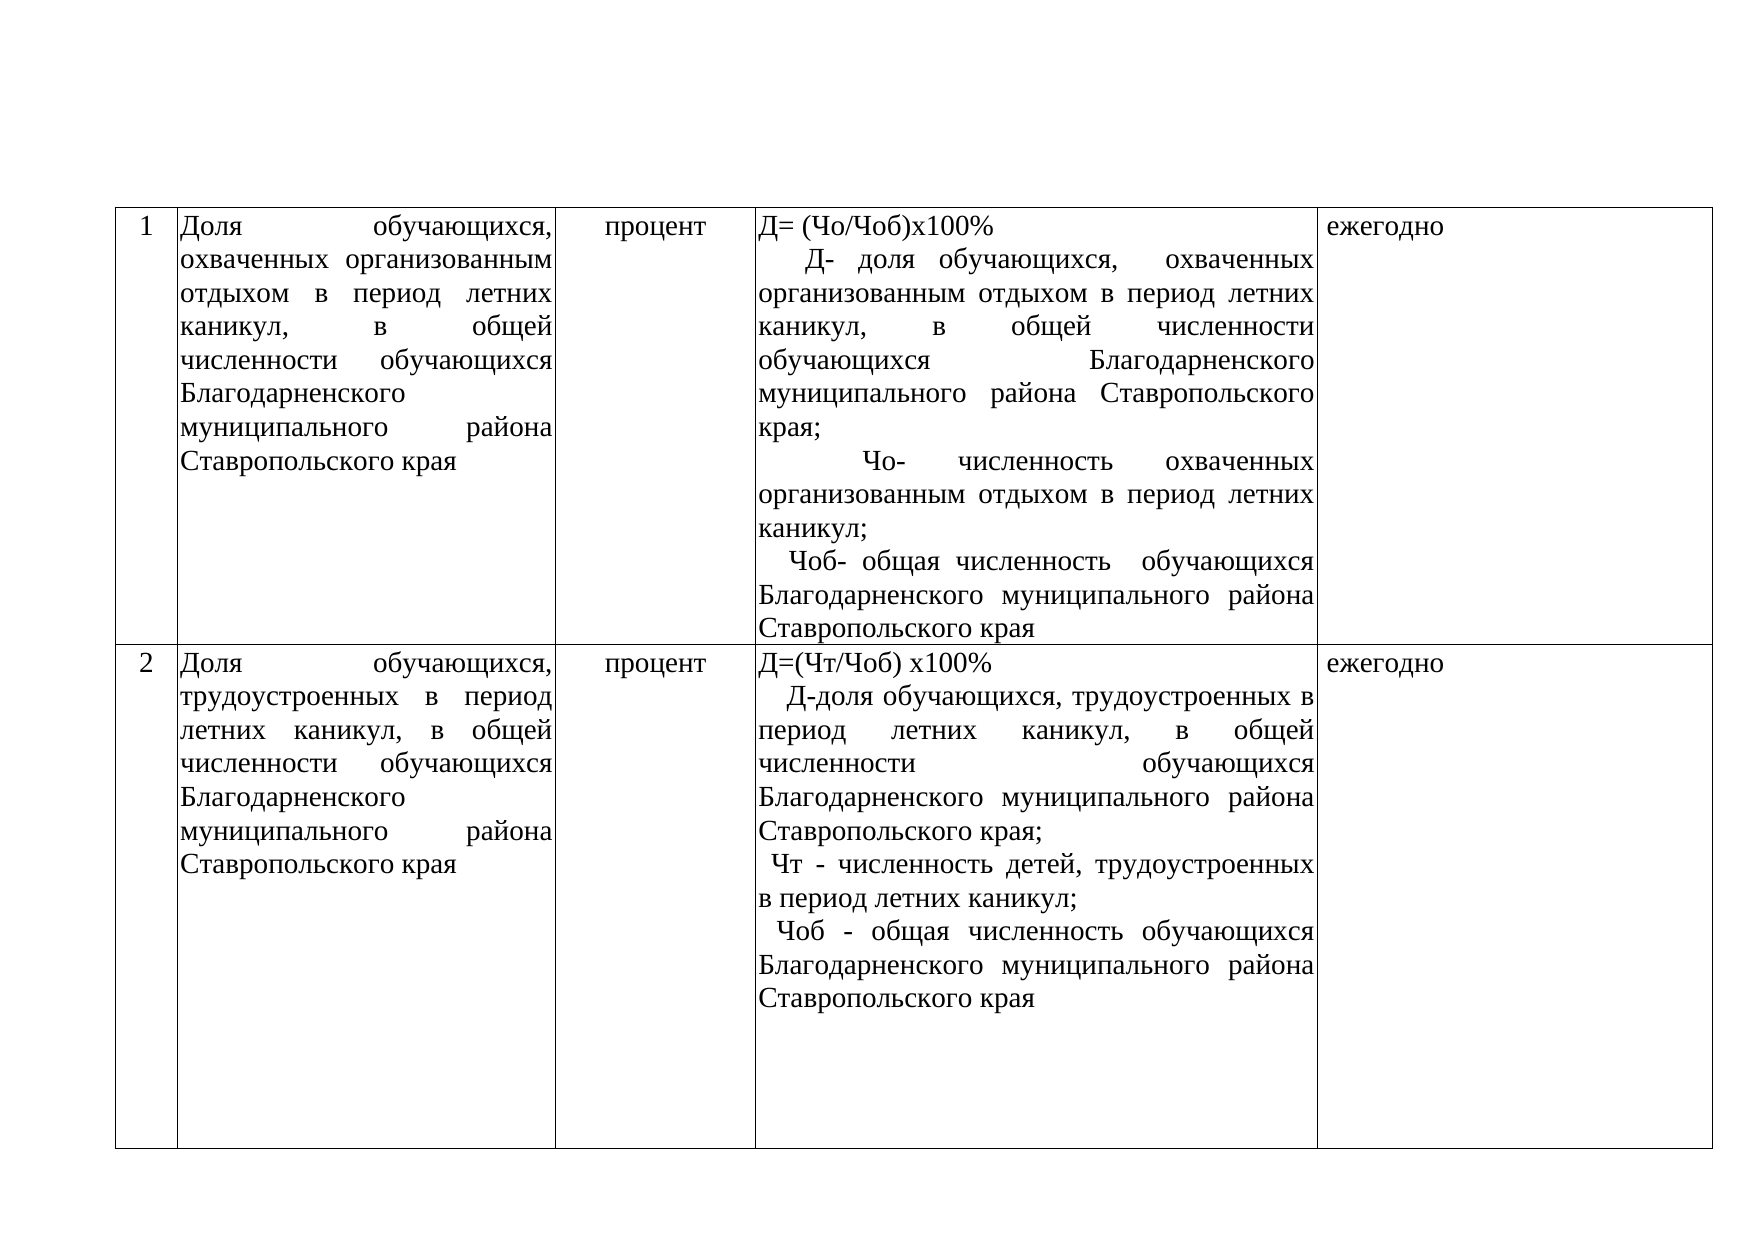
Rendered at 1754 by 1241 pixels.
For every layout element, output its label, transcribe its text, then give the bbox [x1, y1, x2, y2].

table_cell Д= (Чо/Чоб)х100% Д- доля обучающихся, охваченных организованным отдыхом в период летних каникул, в общей численности обучающихся Благодарненского муниципального района Ставропольского края; Чо- численность охваченных организованным отдыхом в период летних каникул; Чоб- общая численность обучающихся Благодарненского муниципального района Ставропольского края [756, 208, 1317, 644]
table_cell Доля обучающихся, трудоустроенных в период летних каникул, в общей численности обучающихся Благодарненского муниципального района Ставропольского края [178, 645, 555, 1148]
table_cell 1 [116, 208, 177, 644]
table_cell ежегодно [1318, 208, 1712, 644]
table_cell процент [556, 208, 755, 644]
table_cell ежегодно [1318, 645, 1712, 1148]
table_cell Д=(Чт/Чоб) х100% Д-доля обучающихся, трудоустроенных в период летних каникул, в общей численности обучающихся Благодарненского муниципального района Ставропольского края; Чт - численность детей, трудоустроенных в период летних каникул; Чоб - общая численность обучающихся Благодарненского муниципального района Ставропольского края [756, 645, 1317, 1148]
table_cell процент [556, 645, 755, 1148]
table_cell 2 [116, 645, 177, 1148]
table_cell Доля обучающихся, охваченных организованным отдыхом в период летних каникул, в общей численности обучающихся Благодарненского муниципального района Ставропольского края [178, 208, 555, 644]
